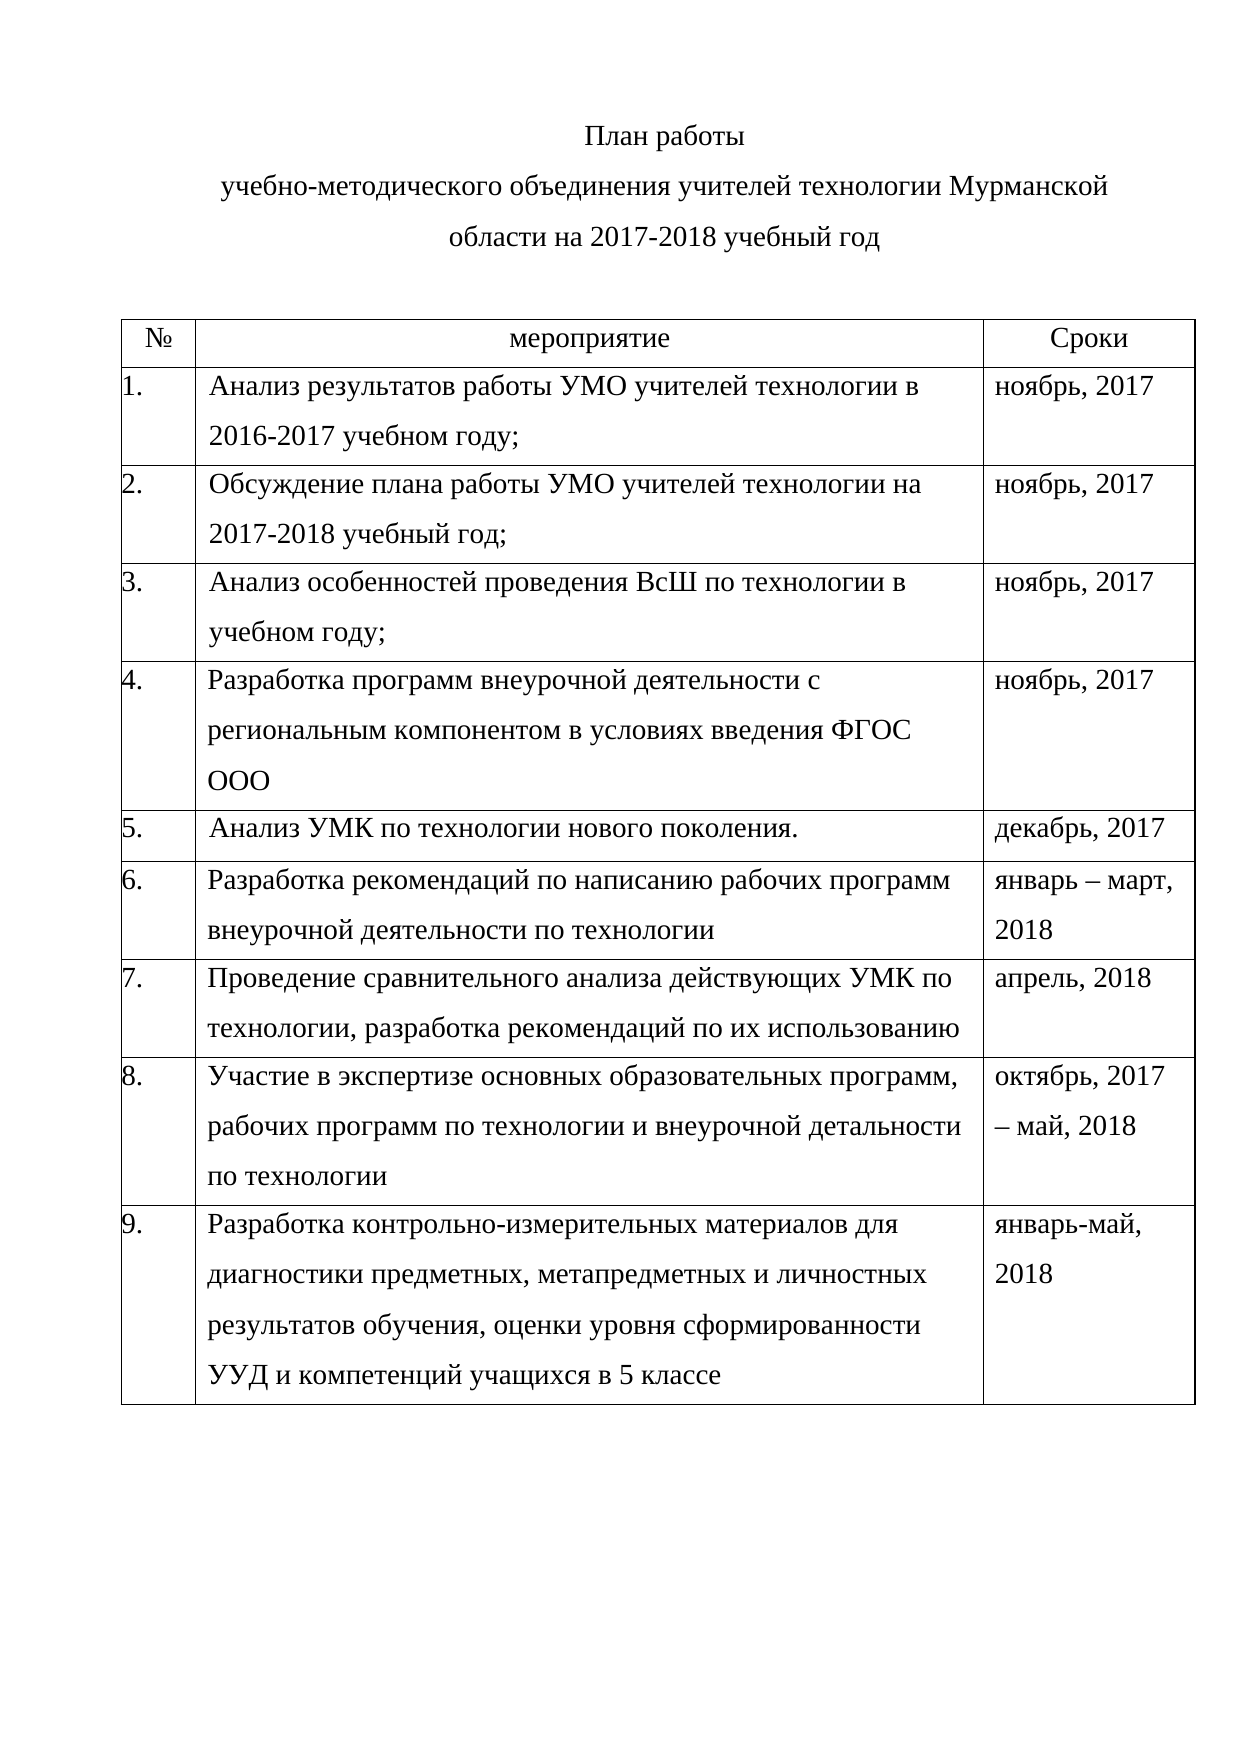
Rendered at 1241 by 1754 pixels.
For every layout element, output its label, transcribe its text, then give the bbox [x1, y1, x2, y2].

table_cell Анализ результатов работы УМО учителей технологии в 2016-2017 учебном году; [196, 368, 983, 465]
table_cell Обсуждение плана работы УМО учителей технологии на 2017-2018 учебный год; [196, 466, 983, 563]
table_cell Проведение сравнительного анализа действующих УМК по технологии, разработка рекомендаций по их использованию [196, 960, 983, 1057]
table_cell [122, 960, 195, 1057]
table_cell апрель, 2018 [984, 960, 1194, 1057]
table_cell декабрь, 2017 [984, 811, 1194, 861]
table_header мероприятие [196, 320, 983, 367]
table_cell октябрь, 2017 – май, 2018 [984, 1058, 1194, 1205]
table_cell ноябрь, 2017 [984, 368, 1194, 465]
table_cell [122, 466, 195, 563]
table_cell [122, 862, 195, 959]
table_cell январь-май, 2018 [984, 1206, 1194, 1404]
table_cell [122, 368, 195, 465]
text План работы [177, 118, 1152, 152]
table_cell [122, 662, 195, 809]
table_cell [122, 1058, 195, 1205]
text учебно-методического объединения учителей технологии Мурманской области на 2017-2018 учебный год [177, 168, 1152, 252]
table_cell [122, 1206, 195, 1404]
table_cell Участие в экспертизе основных образовательных программ, рабочих программ по технологии и внеурочной детальности по технологии [196, 1058, 983, 1205]
table_cell ноябрь, 2017 [984, 466, 1194, 563]
table_cell [122, 564, 195, 661]
table_cell Анализ особенностей проведения ВсШ по технологии в учебном году; [196, 564, 983, 661]
table_cell январь – март, 2018 [984, 862, 1194, 959]
table_cell Разработка рекомендаций по написанию рабочих программ внеурочной деятельности по технологии [196, 862, 983, 959]
table_cell ноябрь, 2017 [984, 564, 1194, 661]
table_cell ноябрь, 2017 [984, 662, 1194, 809]
table_cell [122, 811, 195, 861]
table_cell Анализ УМК по технологии нового поколения. [196, 811, 983, 861]
table_header № [122, 320, 195, 367]
table_header Сроки [984, 320, 1194, 367]
table_cell Разработка контрольно-измерительных материалов для диагностики предметных, метапредметных и личностных результатов обучения, оценки уровня сформированности УУД и компетенций учащихся в 5 классе [196, 1206, 983, 1404]
table_cell Разработка программ внеурочной деятельности с региональным компонентом в условиях введения ФГОС ООО [196, 662, 983, 809]
